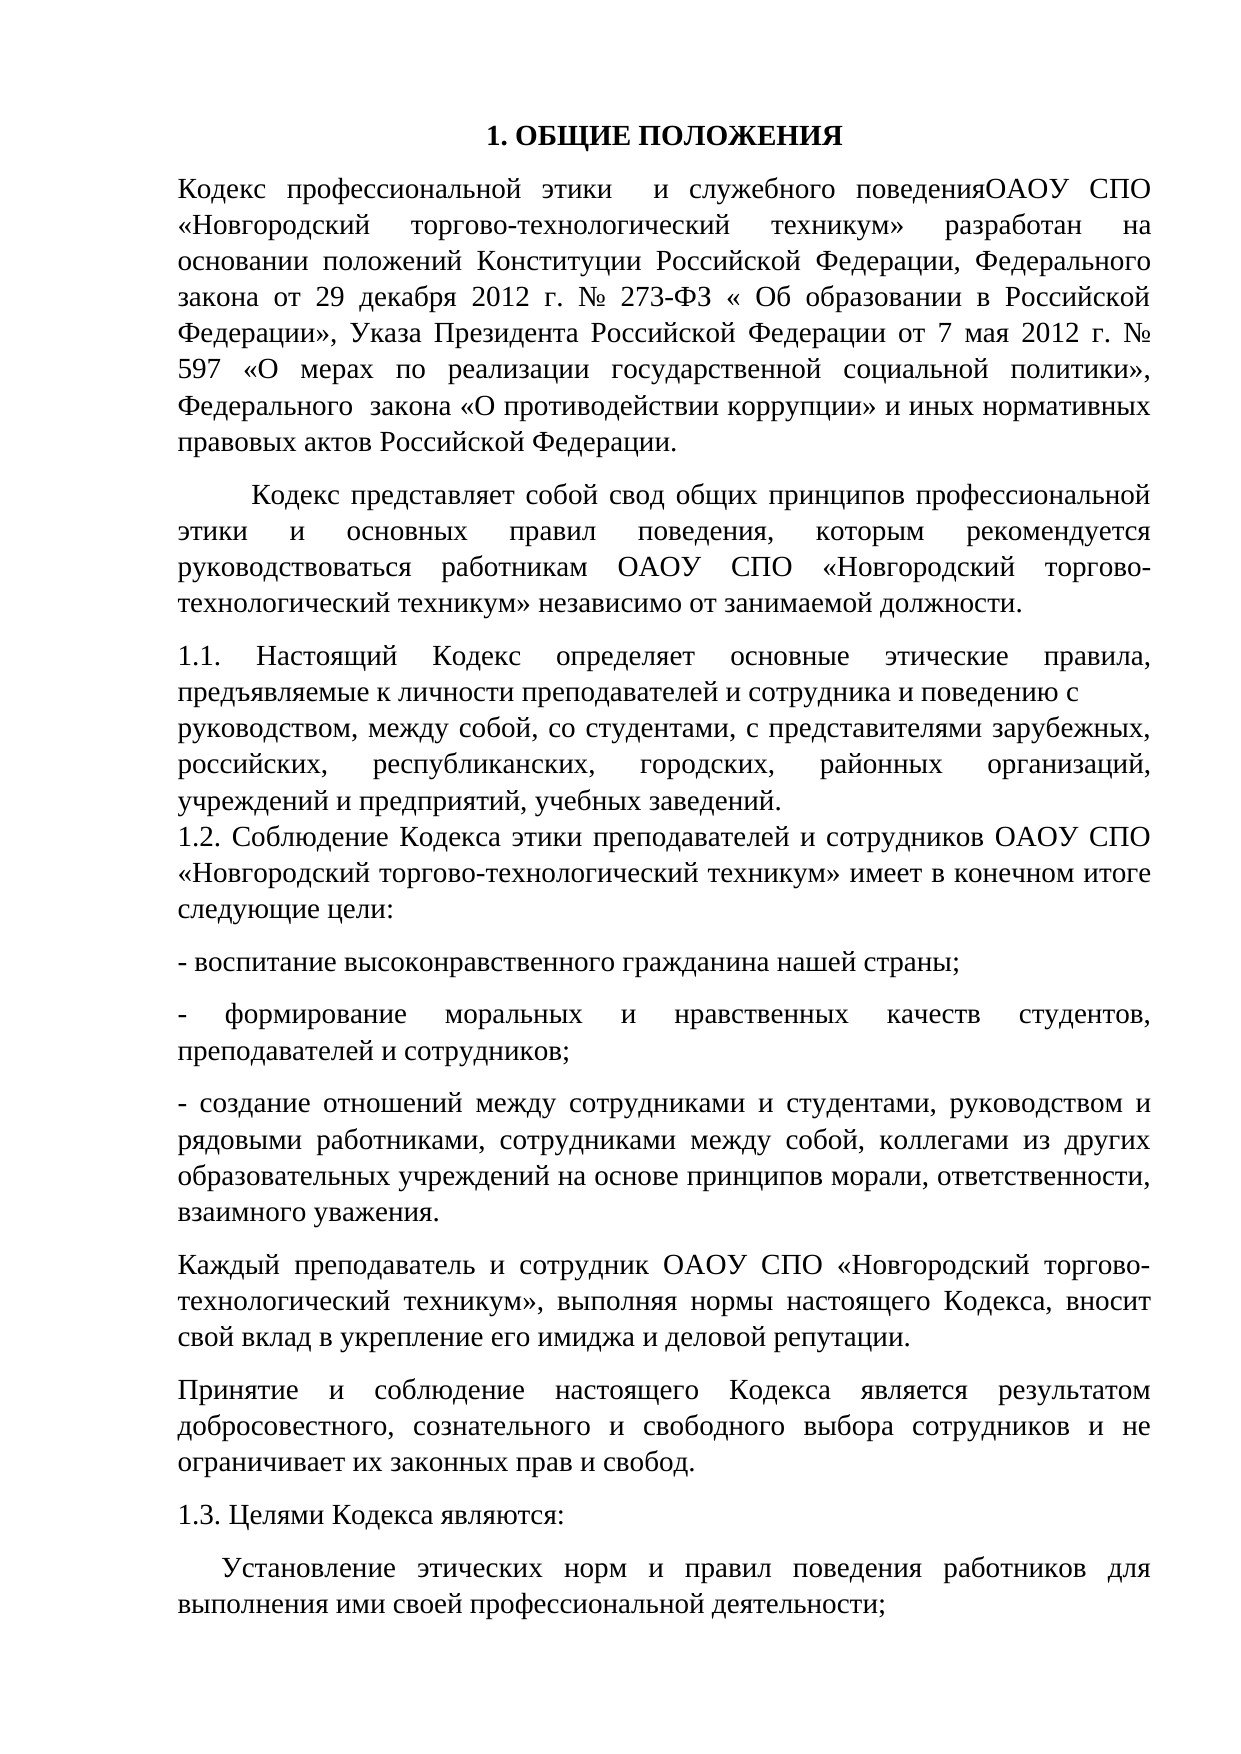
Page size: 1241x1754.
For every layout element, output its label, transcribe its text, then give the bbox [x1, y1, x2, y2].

text Принятие и соблюдение настоящего Кодекса является результатом добросовестного, сознательного и свободного выбора сотрудников и не ограничивает их законных прав и свобод. [177, 1372, 1152, 1478]
text - воспитание высоконравственного гражданина нашей страны; [177, 944, 1152, 977]
text Кодекс профессиональной этики и служебного поведенияОАОУ СПО «Новгородский торгово-технологический техникум» разработан на основании положений Конституции Российской Федерации, Федерального закона от 29 декабря 2012 г. № 273-ФЗ « Об образовании в Российской Федерации», Указа Президента Российской Федерации от 7 мая 2012 г. № 597 «О мерах по реализации государственной социальной политики», Федерального закона «О противодействии коррупции» и иных нормативных правовых актов Российской Федерации. [177, 171, 1152, 457]
text 1. ОБЩИЕ ПОЛОЖЕНИЯ [177, 118, 1152, 152]
text 1.3. Целями Кодекса являются: [177, 1497, 1152, 1531]
text - создание отношений между сотрудниками и студентами, руководством и рядовыми работниками, сотрудниками между собой, коллегами из других образовательных учреждений на основе принципов морали, ответственности, взаимного уважения. [177, 1086, 1152, 1228]
text Кодекс представляет собой свод общих принципов профессиональной этики и основных правил поведения, которым рекомендуется руководствоваться работникам ОАОУ СПО «Новгородский торгово-технологический техникум» независимо от занимаемой должности. [177, 477, 1152, 619]
text Каждый преподаватель и сотрудник ОАОУ СПО «Новгородский торгово-технологический техникум», выполняя нормы настоящего Кодекса, вносит свой вклад в укрепление его имиджа и деловой репутации. [177, 1247, 1152, 1353]
text 1.1. Настоящий Кодекс определяет основные этические правила, предъявляемые к личности преподавателей и сотрудника и поведению с [177, 638, 1152, 708]
text 1.2. Соблюдение Кодекса этики преподавателей и сотрудников ОАОУ СПО «Новгородский торгово-технологический техникум» имеет в конечном итоге следующие цели: [177, 819, 1152, 924]
text  Установление этических норм и правил поведения работников для выполнения ими своей профессиональной деятельности; [177, 1550, 1152, 1619]
text - формирование моральных и нравственных качеств студентов, преподавателей и сотрудников; [177, 997, 1152, 1066]
text руководством, между собой, со студентами, с представителями зарубежных, российских, республиканских, городских, районных организаций, учреждений и предприятий, учебных заведений. [177, 710, 1152, 816]
